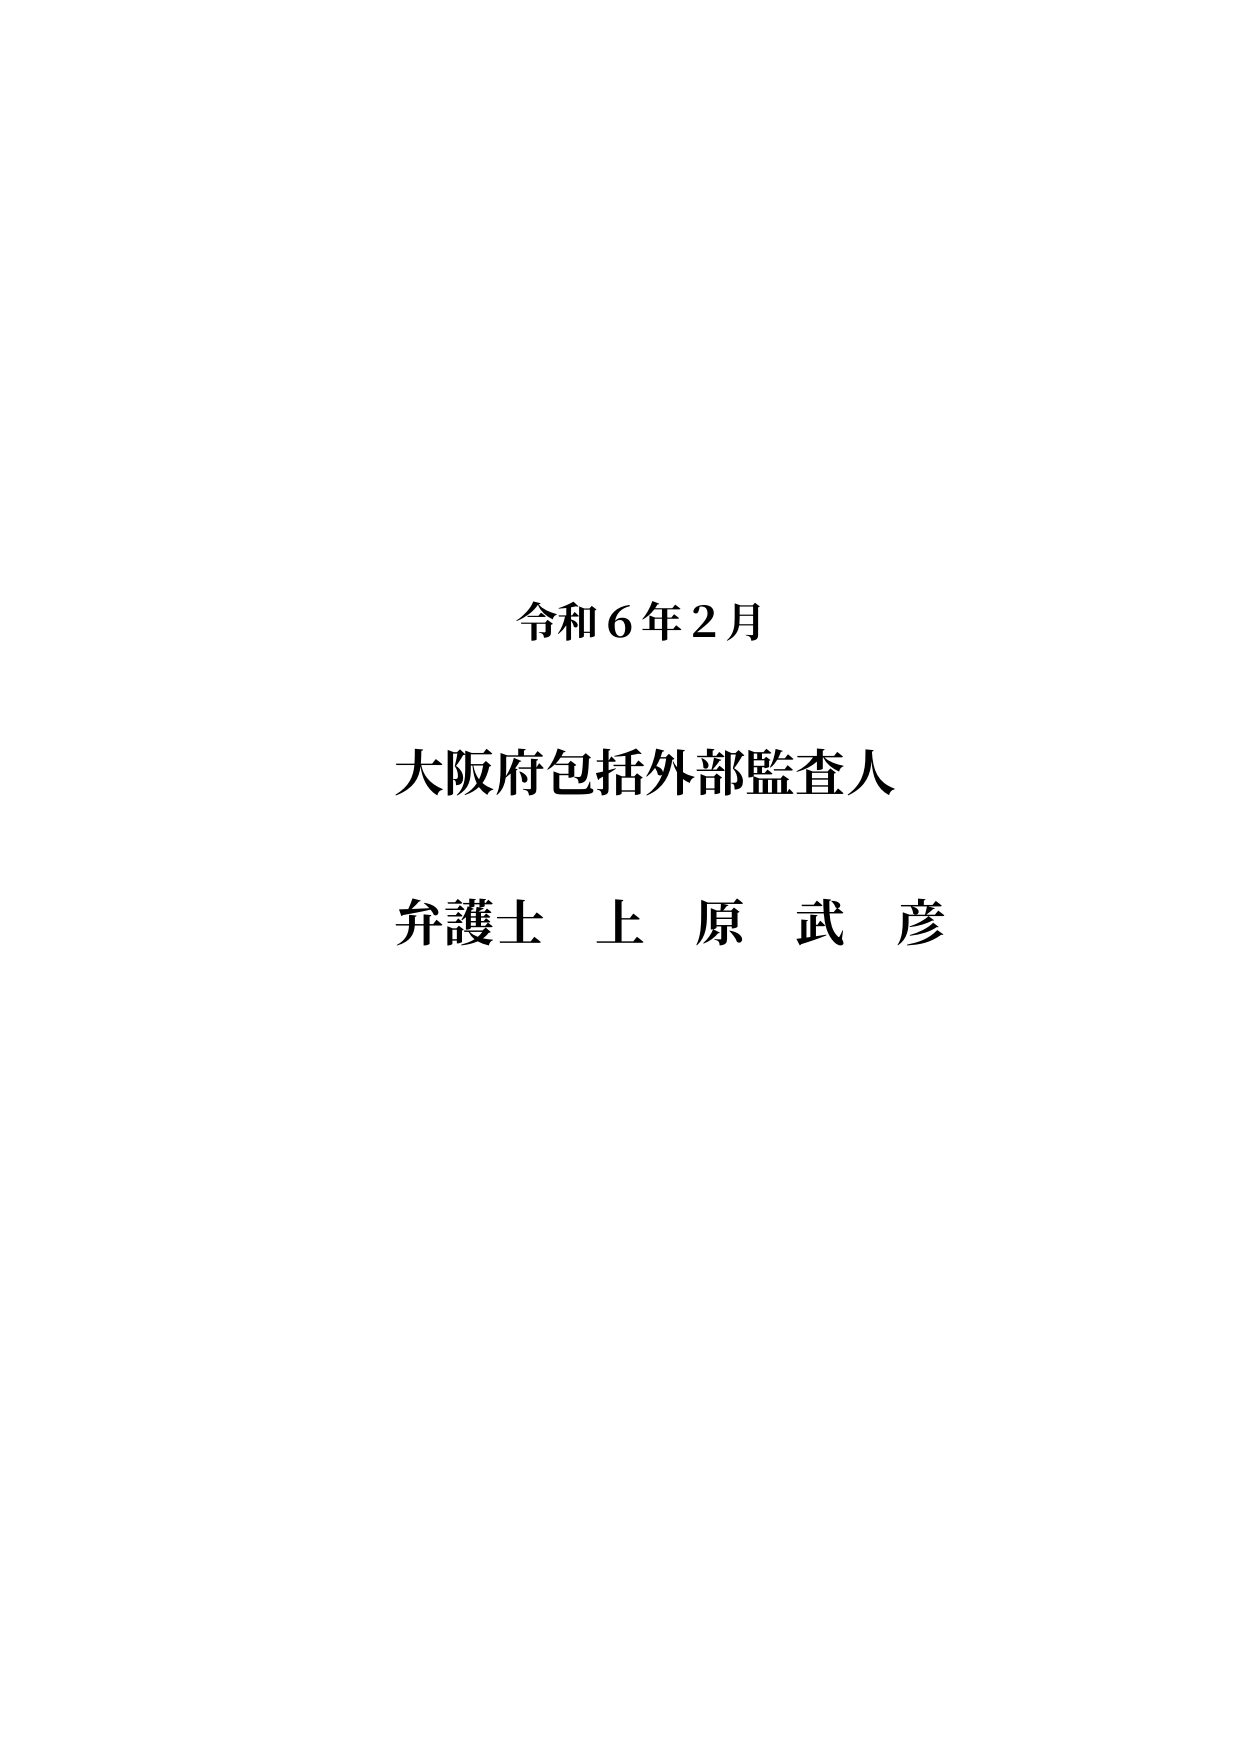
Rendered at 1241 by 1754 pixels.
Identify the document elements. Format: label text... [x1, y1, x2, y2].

text 令和６年２月 [177, 582, 1063, 657]
text 弁護士 上 原 武 彦 [177, 882, 1063, 957]
text 大阪府包括外部監査人 [177, 732, 1063, 807]
